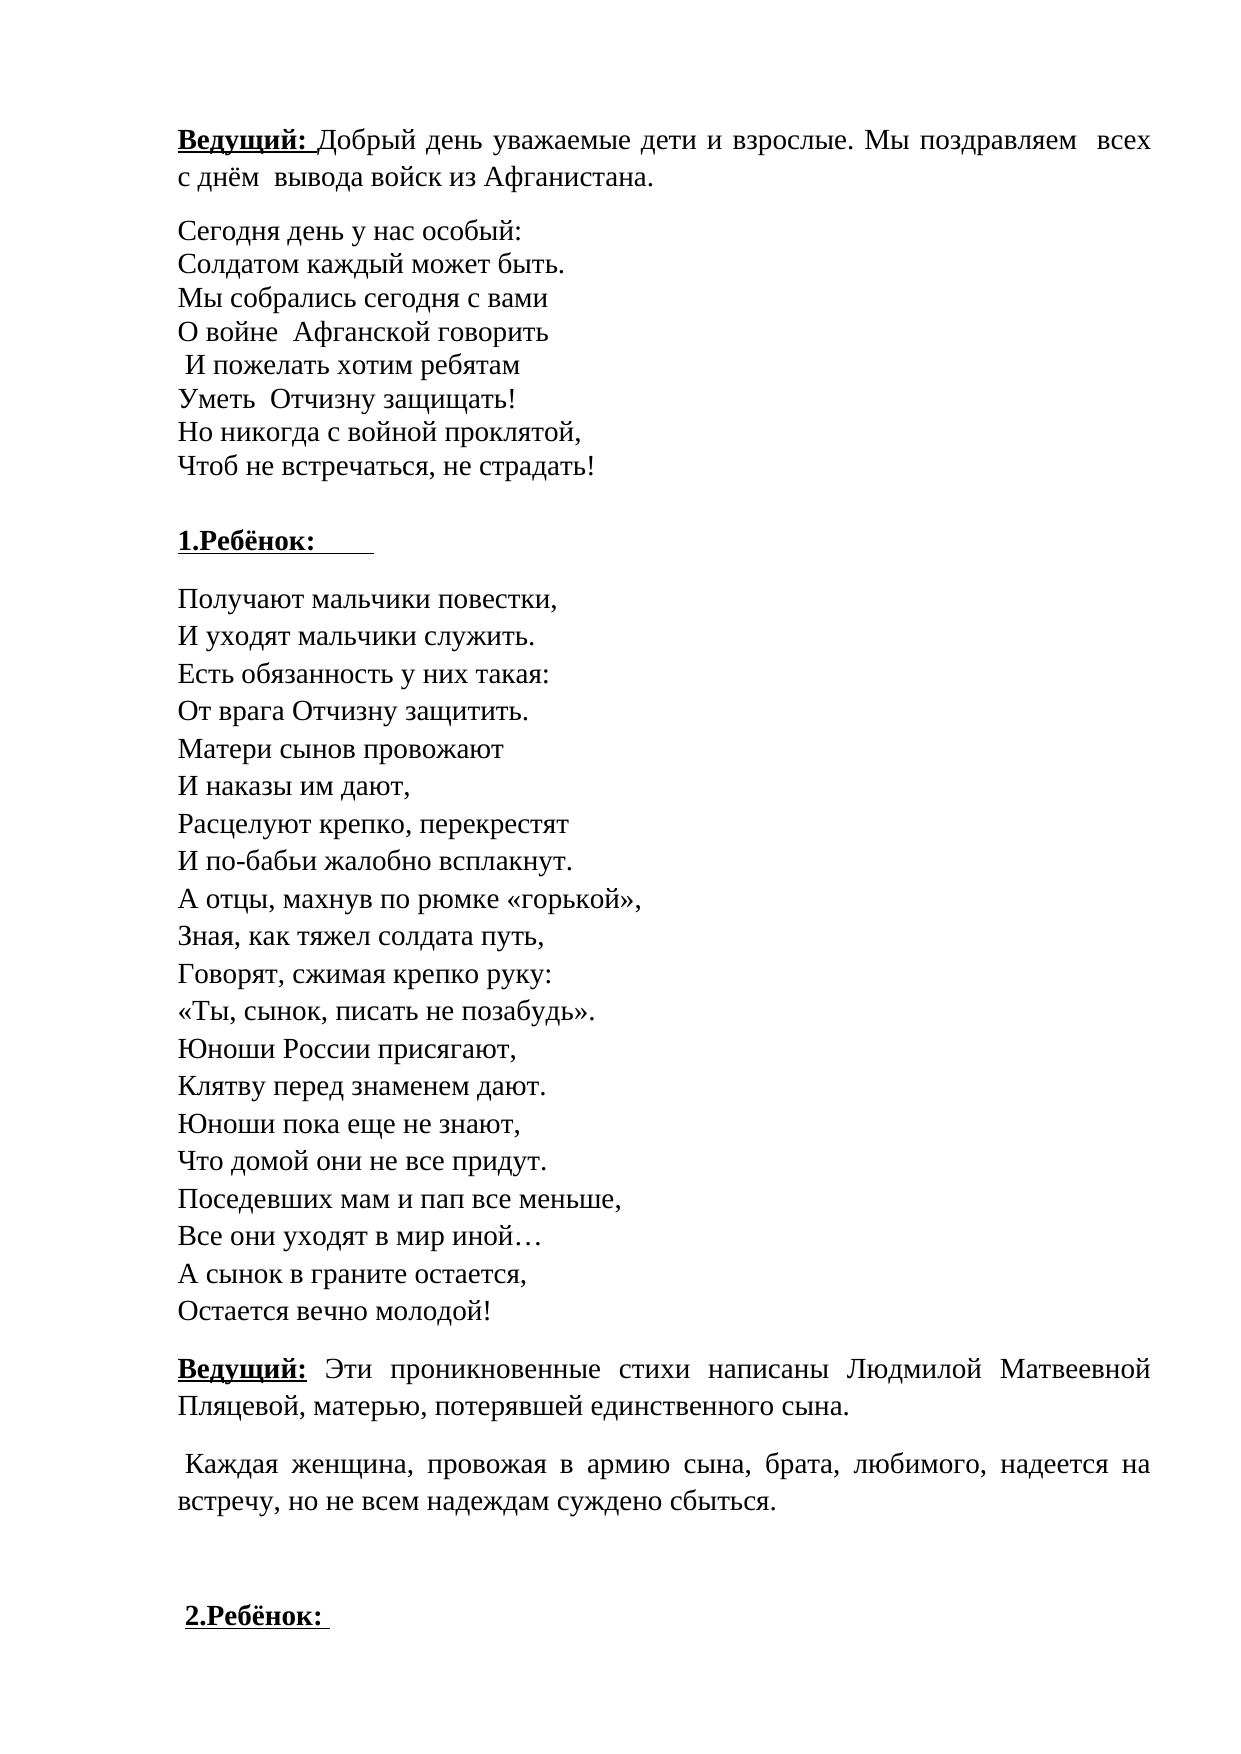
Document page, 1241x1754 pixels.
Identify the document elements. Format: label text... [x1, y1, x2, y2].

text Сегодня день у нас особый: Солдатом каждый может быть. Мы собрались сегодня с вами [522, 213, 1152, 314]
text Каждая женщина, провожая в армию сына, брата, любимого, надеется на встречу, но не всем надеждам суждено сбыться. [177, 1442, 1152, 1517]
text О войне Афганской говорить И пожелать хотим ребятам Уметь Отчизну защищать! Но никогда с войной проклятой, Чтоб не встречаться, не страдать! [177, 314, 1152, 509]
text 2.Ребёнок: [177, 1594, 1152, 1632]
text 1.Ребёнок: [177, 519, 1152, 557]
text Ведущий: Добрый день уважаемые дети и взрослые. Мы поздравляем всех с днём вывода войск из Афганистана. [177, 118, 1152, 193]
text Получают мальчики повестки, И уходят мальчики служить. Есть обязанность у них такая: От врага Отчизну защитить. Матери сынов провожают И наказы им дают, Расцелуют крепко, перекрестят И по-бабьи жалобно всплакнут. А отцы, махнув по рюмке «горькой», Зная, как тяжел солдата путь, Говорят, сжимая крепко руку: «Ты, сынок, писать не позабудь». Юноши России присягают, Клятву перед знаменем дают. Юноши пока еще не знают, Что домой они не все придут. Поседевших мам и пап все меньше, Все они уходят в мир иной… А сынок в граните остается, Остается вечно молодой! [177, 577, 1152, 1327]
text Ведущий: Эти проникновенные стихи написаны Людмилой Матвеевной Пляцевой, матерью, потерявшей единственного сына. [177, 1347, 1152, 1422]
